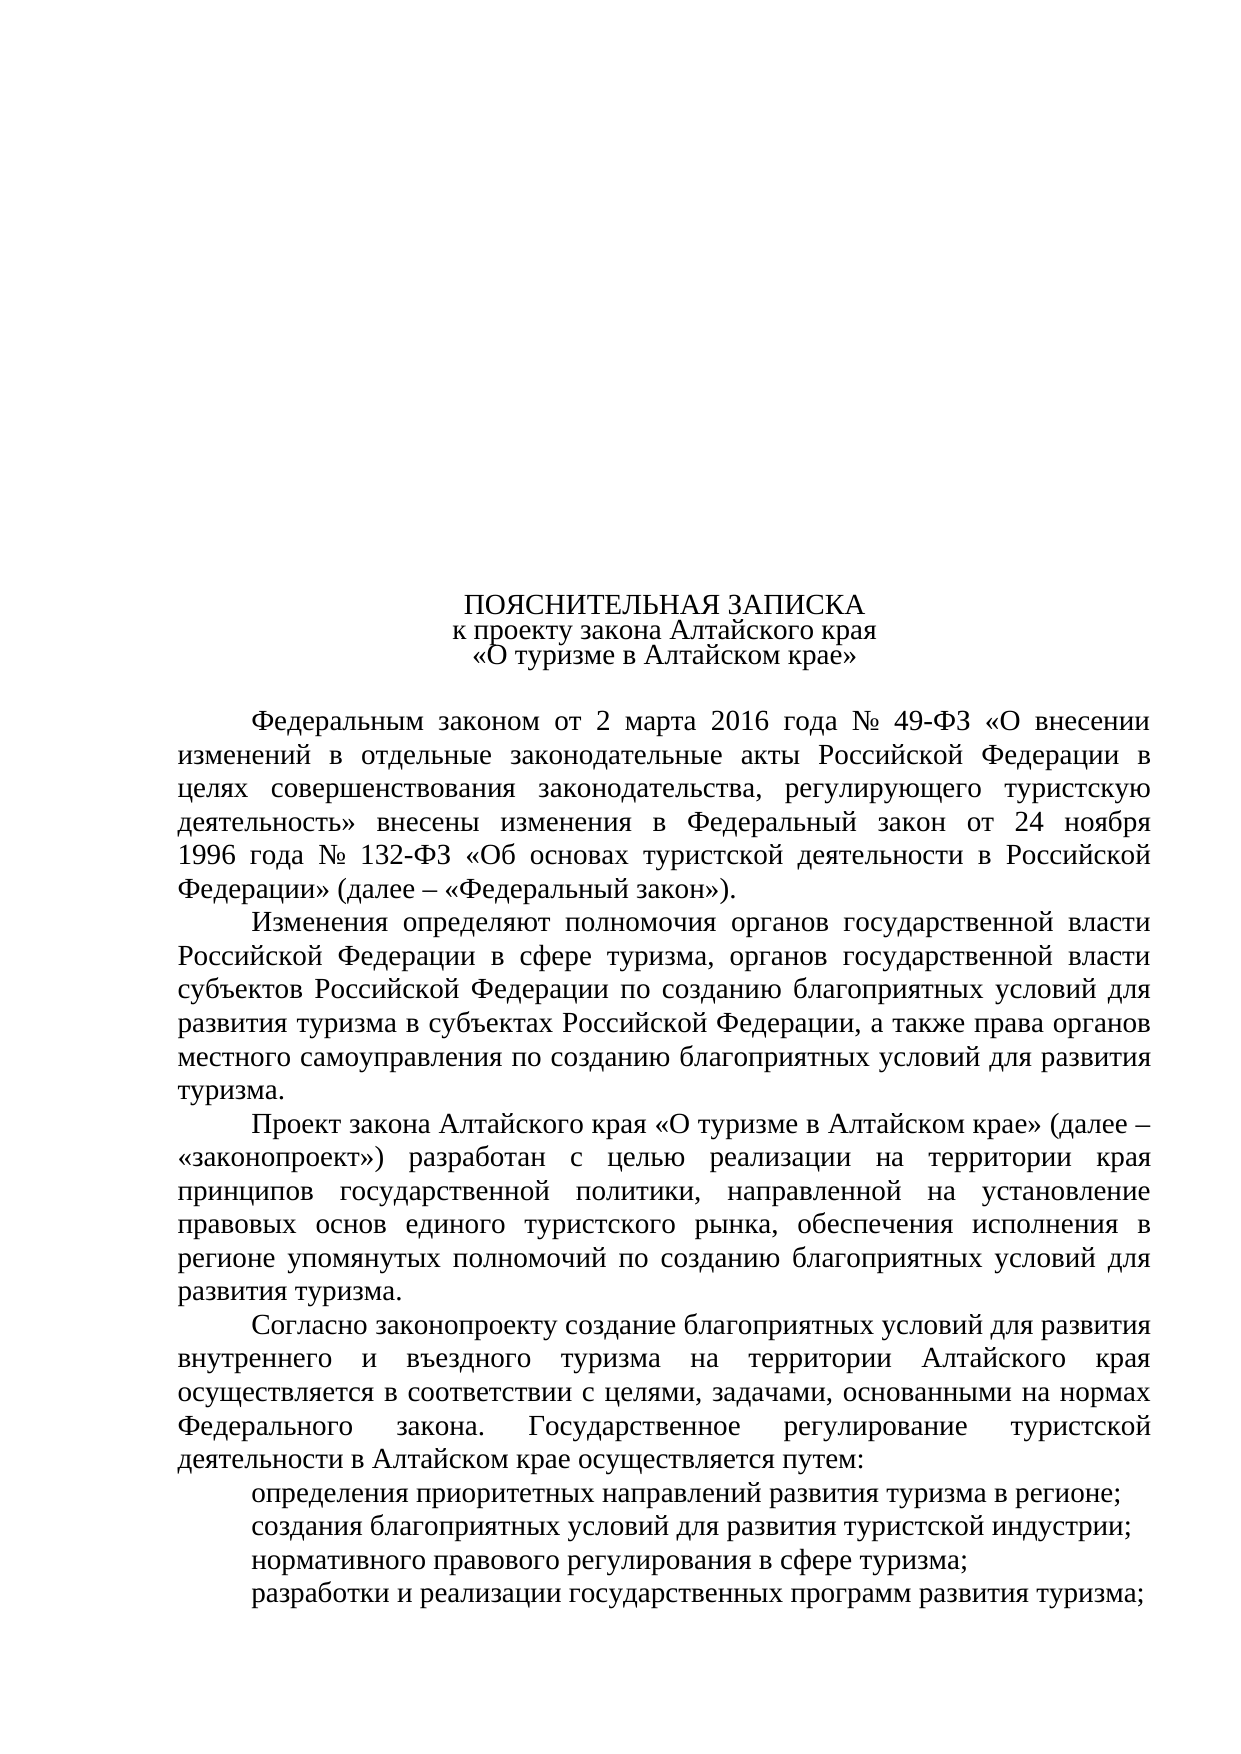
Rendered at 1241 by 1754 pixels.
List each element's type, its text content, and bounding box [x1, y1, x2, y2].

text Согласно законопроекту создание благоприятных условий для развития внутреннего и въездного туризма на территории Алтайского края осуществляется в соответствии с целями, задачами, основанными на нормах Федерального закона. Государственное регулирование туристской деятельности в Алтайском крае осуществляется путем: [177, 1307, 1152, 1475]
text определения приоритетных направлений развития туризма в регионе; [177, 1475, 1152, 1508]
text Федеральным законом от 2 марта 2016 года № 49-ФЗ «О внесении изменений в отдельные законодательные акты Российской Федерации в целях совершенствования законодательства, регулирующего туристскую деятельность» внесены изменения в Федеральный закон от 24 ноября 1996 года № 132-ФЗ «Об основах туристской деятельности в Российской Федерации» (далее – «Федеральный закон»). [177, 703, 1152, 904]
text Изменения определяют полномочия органов государственной власти Российской Федерации в сфере туризма, органов государственной власти субъектов Российской Федерации по созданию благоприятных условий для развития туризма в субъектах Российской Федерации, а также права органов местного самоуправления по созданию благоприятных условий для развития туризма. [177, 904, 1152, 1106]
text ПОЯСНИТЕЛЬНАЯ ЗАПИСКА [177, 595, 1152, 620]
text к проекту закона Алтайского края [177, 620, 1152, 645]
text создания благоприятных условий для развития туристской индустрии; [177, 1508, 1152, 1542]
text «О туризме в Алтайском крае» [177, 645, 1152, 670]
text разработки и реализации государственных программ развития туризма; [177, 1575, 1152, 1609]
text Проект закона Алтайского края «О туризме в Алтайском крае» (далее – «законопроект») разработан с целью реализации на территории края принципов государственной политики, направленной на установление правовых основ единого туристского рынка, обеспечения исполнения в регионе упомянутых полномочий по созданию благоприятных условий для развития туризма. [177, 1106, 1152, 1307]
text нормативного правового регулирования в сфере туризма; [177, 1542, 1152, 1575]
